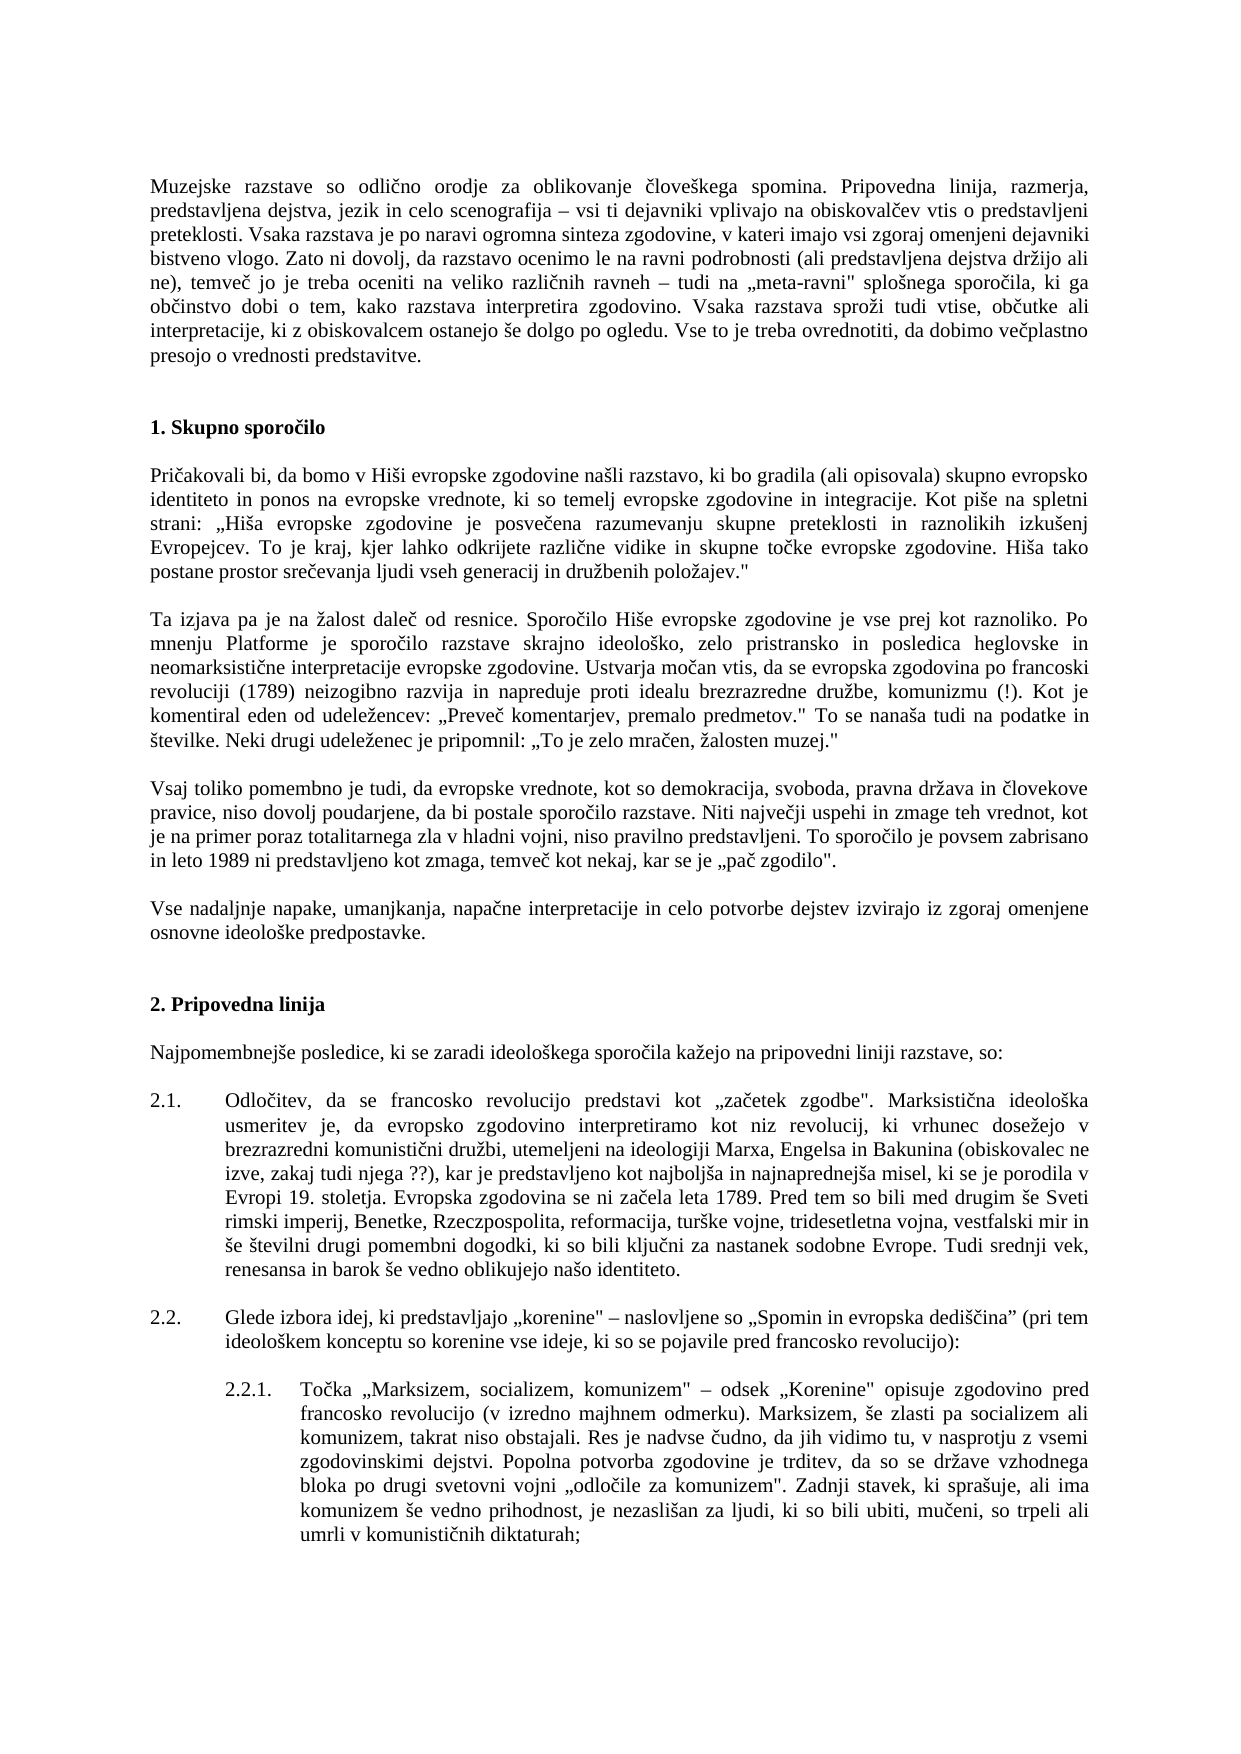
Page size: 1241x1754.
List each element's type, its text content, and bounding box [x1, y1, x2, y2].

text Pričakovali bi, da bomo v Hiši evropske zgodovine našli razstavo, ki bo gradila (ali opisovala) skupno evropsko identiteto in ponos na evropske vrednote, ki so temelj evropske zgodovine in integracije. Kot piše na spletni strani: „Hiša evropske zgodovine je posvečena razumevanju skupne preteklosti in raznolikih izkušenj Evropejcev. To je kraj, kjer lahko odkrijete različne vidike in skupne točke evropske zgodovine. Hiša tako postane prostor srečevanja ljudi vseh generacij in družbenih položajev." [150, 463, 1090, 583]
text Najpomembnejše posledice, ki se zaradi ideološkega sporočila kažejo na pripovedni liniji razstave, so: [150, 1040, 1090, 1064]
text 1. Skupno sporočilo [150, 415, 1090, 439]
text Vse nadaljnje napake, umanjkanja, napačne interpretacije in celo potvorbe dejstev izvirajo iz zgoraj omenjene osnovne ideološke predpostavke. [150, 896, 1090, 944]
text 2. Pripovedna linija [150, 992, 1090, 1016]
text 2.2. Glede izbora idej, ki predstavljajo „korenine" – naslovljene so „Spomin in evropska dediščina” (pri tem ideološkem konceptu so korenine vse ideje, ki so se pojavile pred francosko revolucijo): [150, 1305, 1090, 1353]
text 2.2.1. Točka „Marksizem, socializem, komunizem" – odsek „Korenine" opisuje zgodovino pred francosko revolucijo (v izredno majhnem odmerku). Marksizem, še zlasti pa socializem ali komunizem, takrat niso obstajali. Res je nadvse čudno, da jih vidimo tu, v nasprotju z vsemi zgodovinskimi dejstvi. Popolna potvorba zgodovine je trditev, da so se države vzhodnega bloka po drugi svetovni vojni „odločile za komunizem". Zadnji stavek, ki sprašuje, ali ima komunizem še vedno prihodnost, je nezaslišan za ljudi, ki so bili ubiti, mučeni, so trpeli ali umrli v komunističnih diktaturah; [225, 1377, 1090, 1546]
text Ta izjava pa je na žalost daleč od resnice. Sporočilo Hiše evropske zgodovine je vse prej kot raznoliko. Po mnenju Platforme je sporočilo razstave skrajno ideološko, zelo pristransko in posledica heglovske in neomarksistične interpretacije evropske zgodovine. Ustvarja močan vtis, da se evropska zgodovina po francoski revoluciji (1789) neizogibno razvija in napreduje proti idealu brezrazredne družbe, komunizmu (!). Kot je komentiral eden od udeležencev: „Preveč komentarjev, premalo predmetov." To se nanaša tudi na podatke in številke. Neki drugi udeleženec je pripomnil: „To je zelo mračen, žalosten muzej." [150, 607, 1090, 752]
text 2.1. Odločitev, da se francosko revolucijo predstavi kot „začetek zgodbe". Marksistična ideološka usmeritev je, da evropsko zgodovino interpretiramo kot niz revolucij, ki vrhunec dosežejo v brezrazredni komunistični družbi, utemeljeni na ideologiji Marxa, Engelsa in Bakunina (obiskovalec ne izve, zakaj tudi njega ??), kar je predstavljeno kot najboljša in najnaprednejša misel, ki se je porodila v Evropi 19. stoletja. Evropska zgodovina se ni začela leta 1789. Pred tem so bili med drugim še Sveti rimski imperij, Benetke, Rzeczpospolita, reformacija, turške vojne, tridesetletna vojna, vestfalski mir in še številni drugi pomembni dogodki, ki so bili ključni za nastanek sodobne Evrope. Tudi srednji vek, renesansa in barok še vedno oblikujejo našo identiteto. [150, 1088, 1090, 1281]
text Vsaj toliko pomembno je tudi, da evropske vrednote, kot so demokracija, svoboda, pravna država in človekove pravice, niso dovolj poudarjene, da bi postale sporočilo razstave. Niti največji uspehi in zmage teh vrednot, kot je na primer poraz totalitarnega zla v hladni vojni, niso pravilno predstavljeni. To sporočilo je povsem zabrisano in leto 1989 ni predstavljeno kot zmaga, temveč kot nekaj, kar se je „pač zgodilo". [150, 776, 1090, 872]
text Muzejske razstave so odlično orodje za oblikovanje človeškega spomina. Pripovedna linija, razmerja, predstavljena dejstva, jezik in celo scenografija – vsi ti dejavniki vplivajo na obiskovalčev vtis o predstavljeni preteklosti. Vsaka razstava je po naravi ogromna sinteza zgodovine, v kateri imajo vsi zgoraj omenjeni dejavniki bistveno vlogo. Zato ni dovolj, da razstavo ocenimo le na ravni podrobnosti (ali predstavljena dejstva držijo ali ne), temveč jo je treba oceniti na veliko različnih ravneh – tudi na „meta-ravni" splošnega sporočila, ki ga občinstvo dobi o tem, kako razstava interpretira zgodovino. Vsaka razstava sproži tudi vtise, občutke ali interpretacije, ki z obiskovalcem ostanejo še dolgo po ogledu. Vse to je treba ovrednotiti, da dobimo večplastno presojo o vrednosti predstavitve. [150, 174, 1090, 367]
